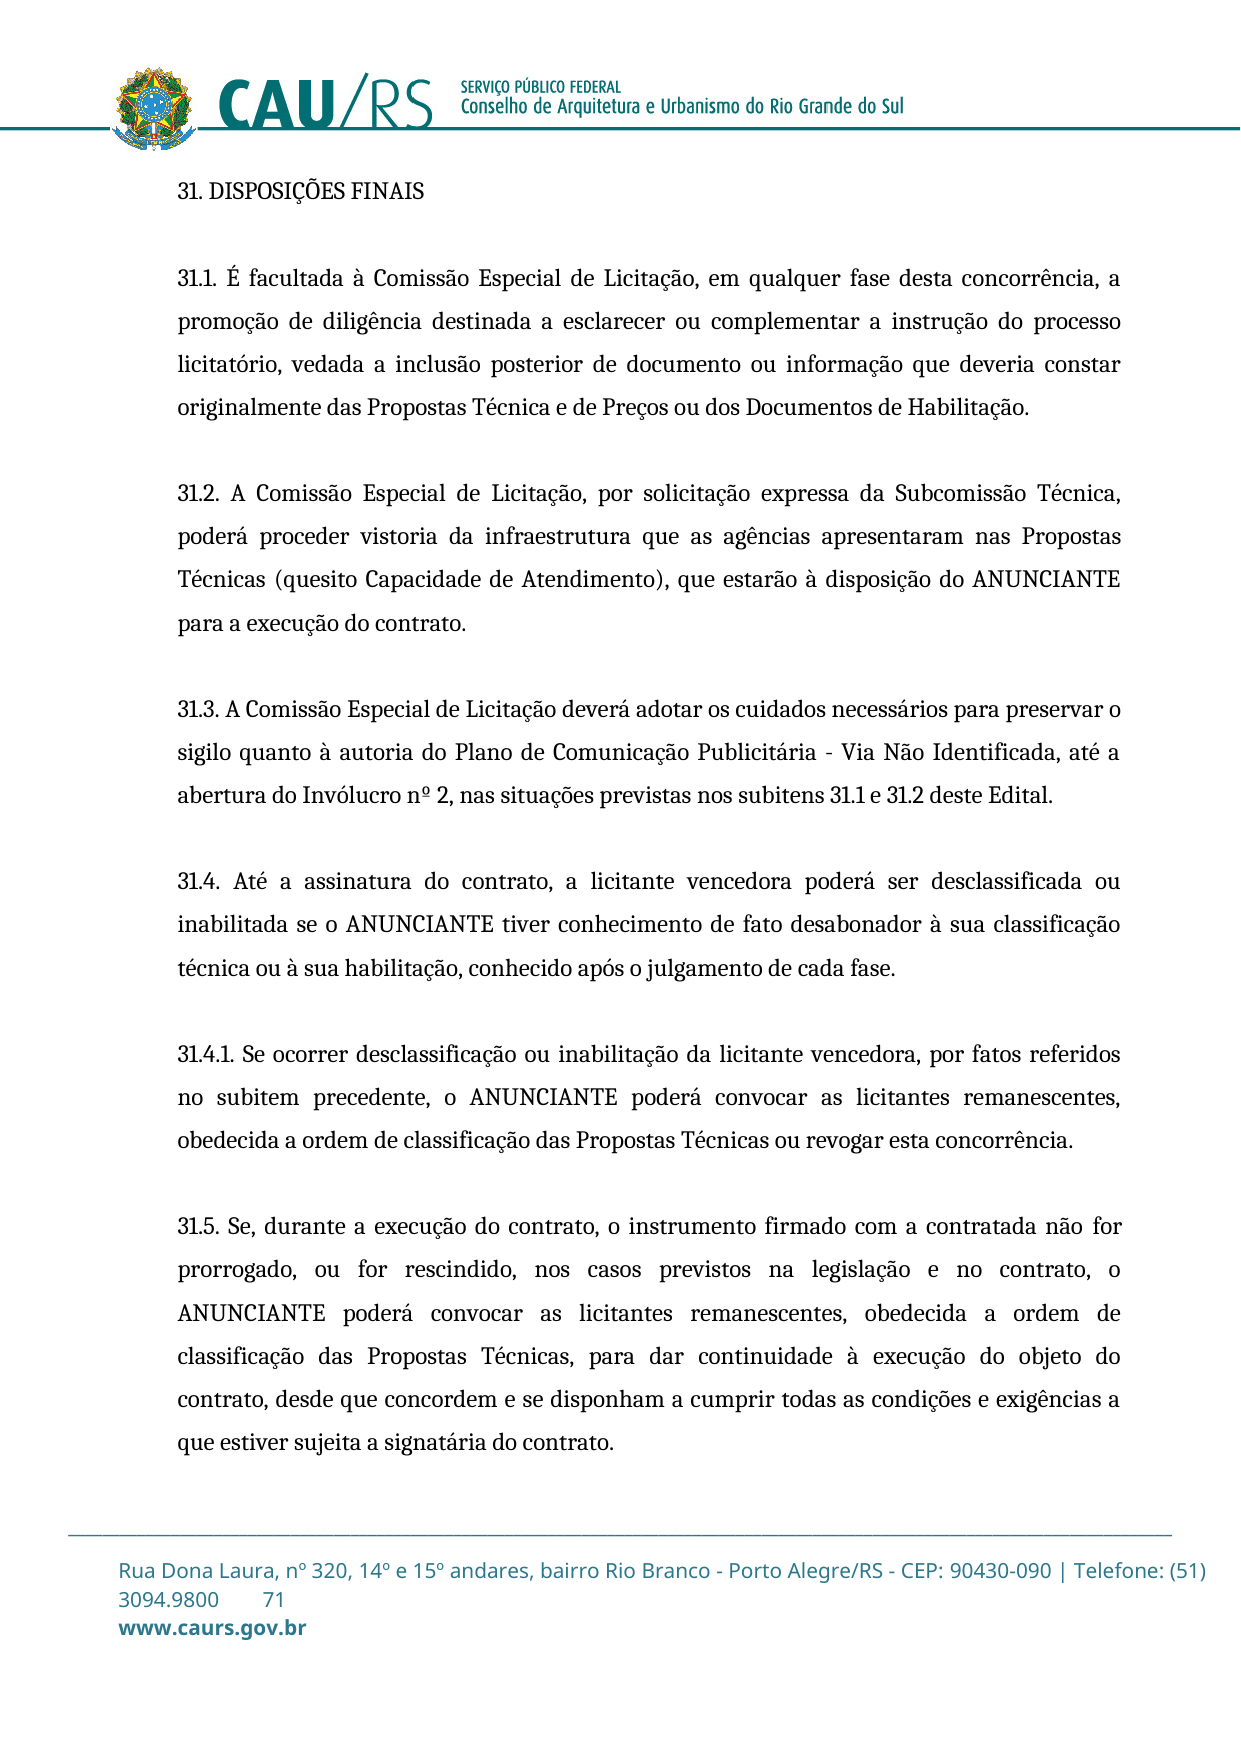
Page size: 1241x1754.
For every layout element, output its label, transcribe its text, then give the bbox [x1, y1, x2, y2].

text 31.4.1. Se ocorrer desclassificação ou inabilitação da licitante vencedora, por fatos referidos no subitem precedente, o ANUNCIANTE poderá convocar as licitantes remanescentes, obedecida a ordem de classificação das Propostas Técnicas ou revogar esta concorrência. [177, 1040, 1122, 1155]
text 31.3. A Comissão Especial de Licitação deverá adotar os cuidados necessários para preservar o sigilo quanto à autoria do Plano de Comunicação Publicitária - Via Não Identificada, até a abertura do Invólucro nº 2, nas situações previstas nos subitens 31.1 e 31.2 deste Edital. [177, 695, 1122, 810]
text 31.5. Se, durante a execução do contrato, o instrumento firmado com a contratada não for prorrogado, ou for rescindido, nos casos previstos na legislação e no contrato, o ANUNCIANTE poderá convocar as licitantes remanescentes, obedecida a ordem de classificação das Propostas Técnicas, para dar continuidade à execução do objeto do contrato, desde que concordem e se disponham a cumprir todas as condições e exigências a que estiver sujeita a signatária do contrato. [177, 1212, 1122, 1457]
subtitle 31. DISPOSIÇÕES FINAIS [177, 177, 1122, 206]
picture [0, 1, 1241, 161]
text 31.1. É facultada à Comissão Especial de Licitação, em qualquer fase desta concorrência, a promoção de diligência destinada a esclarecer ou complementar a instrução do processo licitatório, vedada a inclusão posterior de documento ou informação que deveria constar originalmente das Propostas Técnica e de Preços ou dos Documentos de Habilitação. [177, 263, 1122, 422]
text 31.4. Até a assinatura do contrato, a licitante vencedora poderá ser desclassificada ou inabilitada se o ANUNCIANTE tiver conhecimento de fato desabonador à sua classificação técnica ou à sua habilitação, conhecido após o julgamento de cada fase. [177, 867, 1122, 982]
text 31.2. A Comissão Especial de Licitação, por solicitação expressa da Subcomissão Técnica, poderá proceder vistoria da infraestrutura que as agências apresentaram nas Propostas Técnicas (quesito Capacidade de Atendimento), que estarão à disposição do ANUNCIANTE para a execução do contrato. [177, 479, 1122, 637]
